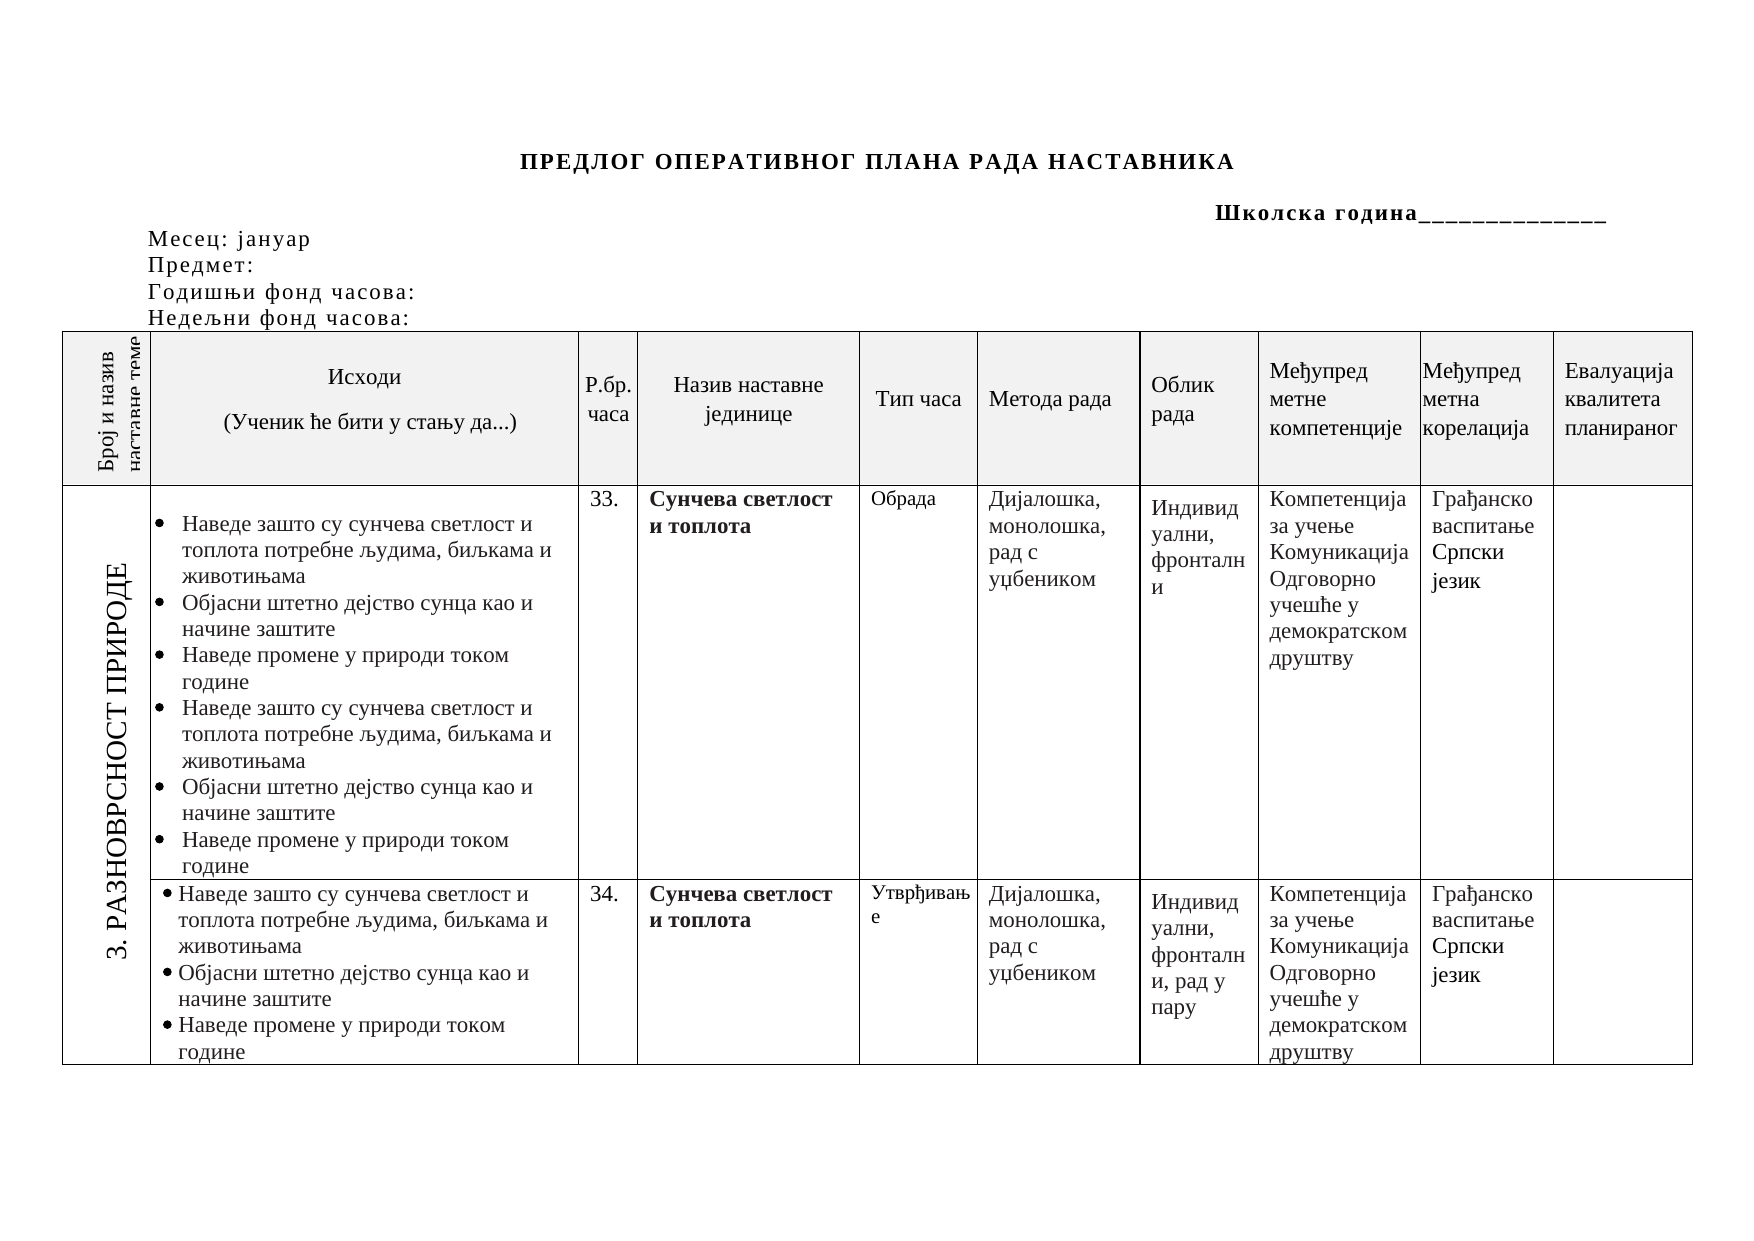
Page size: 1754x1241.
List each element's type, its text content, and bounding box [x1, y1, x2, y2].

table_cell Обрада [860, 486, 977, 878]
table_cell Наведе зашто су сунчева светлост и топлота потребне људима, биљкама и животињама Објасни штетно дејство сунца као и начине заштите Наведе промене у природи током године Наведе зашто су сунчева светлост и топлота потребне људима, биљкама и животињама Објасни штетно дејство сунца као и начине заштите Наведе промене у природи током године [151, 486, 578, 878]
text ПРЕДЛОГ ОПЕРАТИВНОГ ПЛАНА РАДА НАСТАВНИКА [148, 148, 1606, 174]
table_header Облик рада [1141, 332, 1258, 484]
table_header Међупред метна корелација [1421, 332, 1553, 484]
table_cell [1554, 486, 1692, 878]
table_header Број и назив наставне теме [63, 332, 150, 484]
table_cell [1554, 880, 1692, 1064]
table_header Назив наставне јединице [638, 332, 859, 484]
table_cell Компетенција за учење КомуникацијаОдговорно учешће у демократском друштву [1259, 486, 1420, 878]
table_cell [1259, 880, 1420, 1064]
table_cell Индивидуални, фронтални [1141, 486, 1258, 878]
table_header Р.бр. часа [579, 332, 637, 484]
table_header Међупред метне компетенције [1259, 332, 1420, 484]
table_cell Наведе зашто су сунчева светлост и топлота потребне људима, биљкама и животињама Објасни штетно дејство сунца као и начине заштите Наведе промене у природи током године [151, 880, 578, 1064]
text Годишњи фонд часова: [148, 278, 1606, 304]
table_cell Дијалошка, монолошка, рад с уџбеником [978, 486, 1139, 878]
table_header Исходи (Ученик ће бити у стању да...) [151, 332, 578, 484]
text Недељни фонд часова: [148, 304, 1606, 331]
table_header Тип часа [860, 332, 977, 484]
table_cell Индивидуални, фронтални, рад у пару [1141, 880, 1258, 1064]
text Предмет: [148, 251, 1606, 278]
table_cell 3. РАЗНОВРСНОСТ ПРИРОДЕ [63, 486, 150, 1064]
table_cell 34. [579, 880, 637, 1064]
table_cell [1421, 880, 1553, 1064]
text Месец: јануар [148, 225, 1606, 251]
table_header Метода рада [978, 332, 1139, 484]
table_cell Грађанско васпитање Српски језик [1421, 486, 1553, 878]
text Школска година______________ [148, 199, 1606, 225]
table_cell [978, 880, 1139, 1064]
table_cell Сунчева светлост и топлота [638, 486, 859, 878]
table_cell Сунчева светлост и топлота [638, 880, 859, 1064]
table_cell Утврђивање [860, 880, 977, 1064]
table_cell 33. [579, 486, 637, 878]
table_header Евалуација квалитета планираног [1554, 332, 1692, 484]
